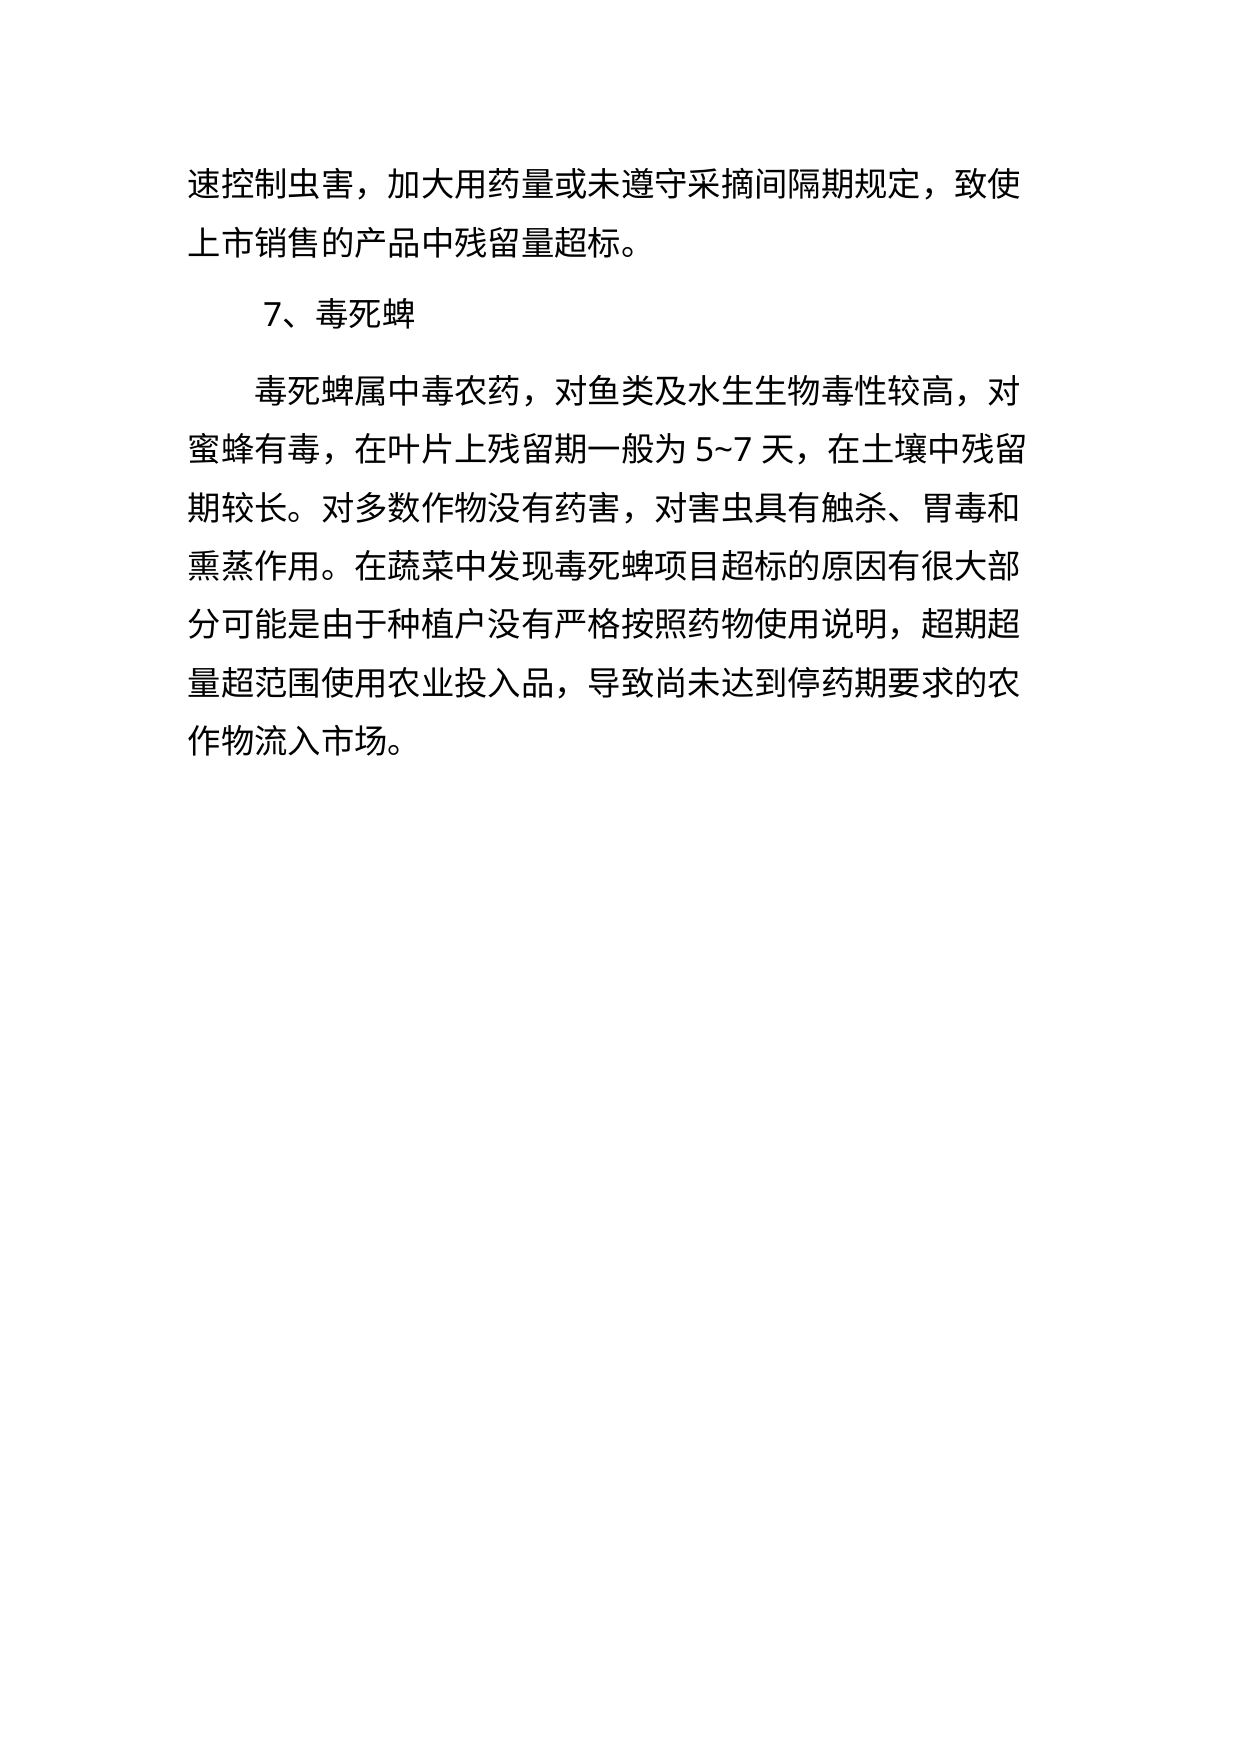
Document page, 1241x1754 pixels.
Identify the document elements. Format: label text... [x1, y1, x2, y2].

text 毒死蜱属中毒农药，对鱼类及水生生物毒性较高，对蜜蜂有毒，在叶片上残留期一般为 5~7 天，在土壤中残留期较长。对多数作物没有药害，对害虫具有触杀、胃毒和熏蒸作用。在蔬菜中发现毒死蜱项目超标的原因有很大部分可能是由于种植户没有严格按照药物使用说明，超期超量超范围使用农业投入品，导致尚未达到停药期要求的农作物流入市场。 [187, 357, 1053, 765]
text 7、毒死蜱 [187, 287, 1053, 336]
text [187, 150, 1053, 267]
